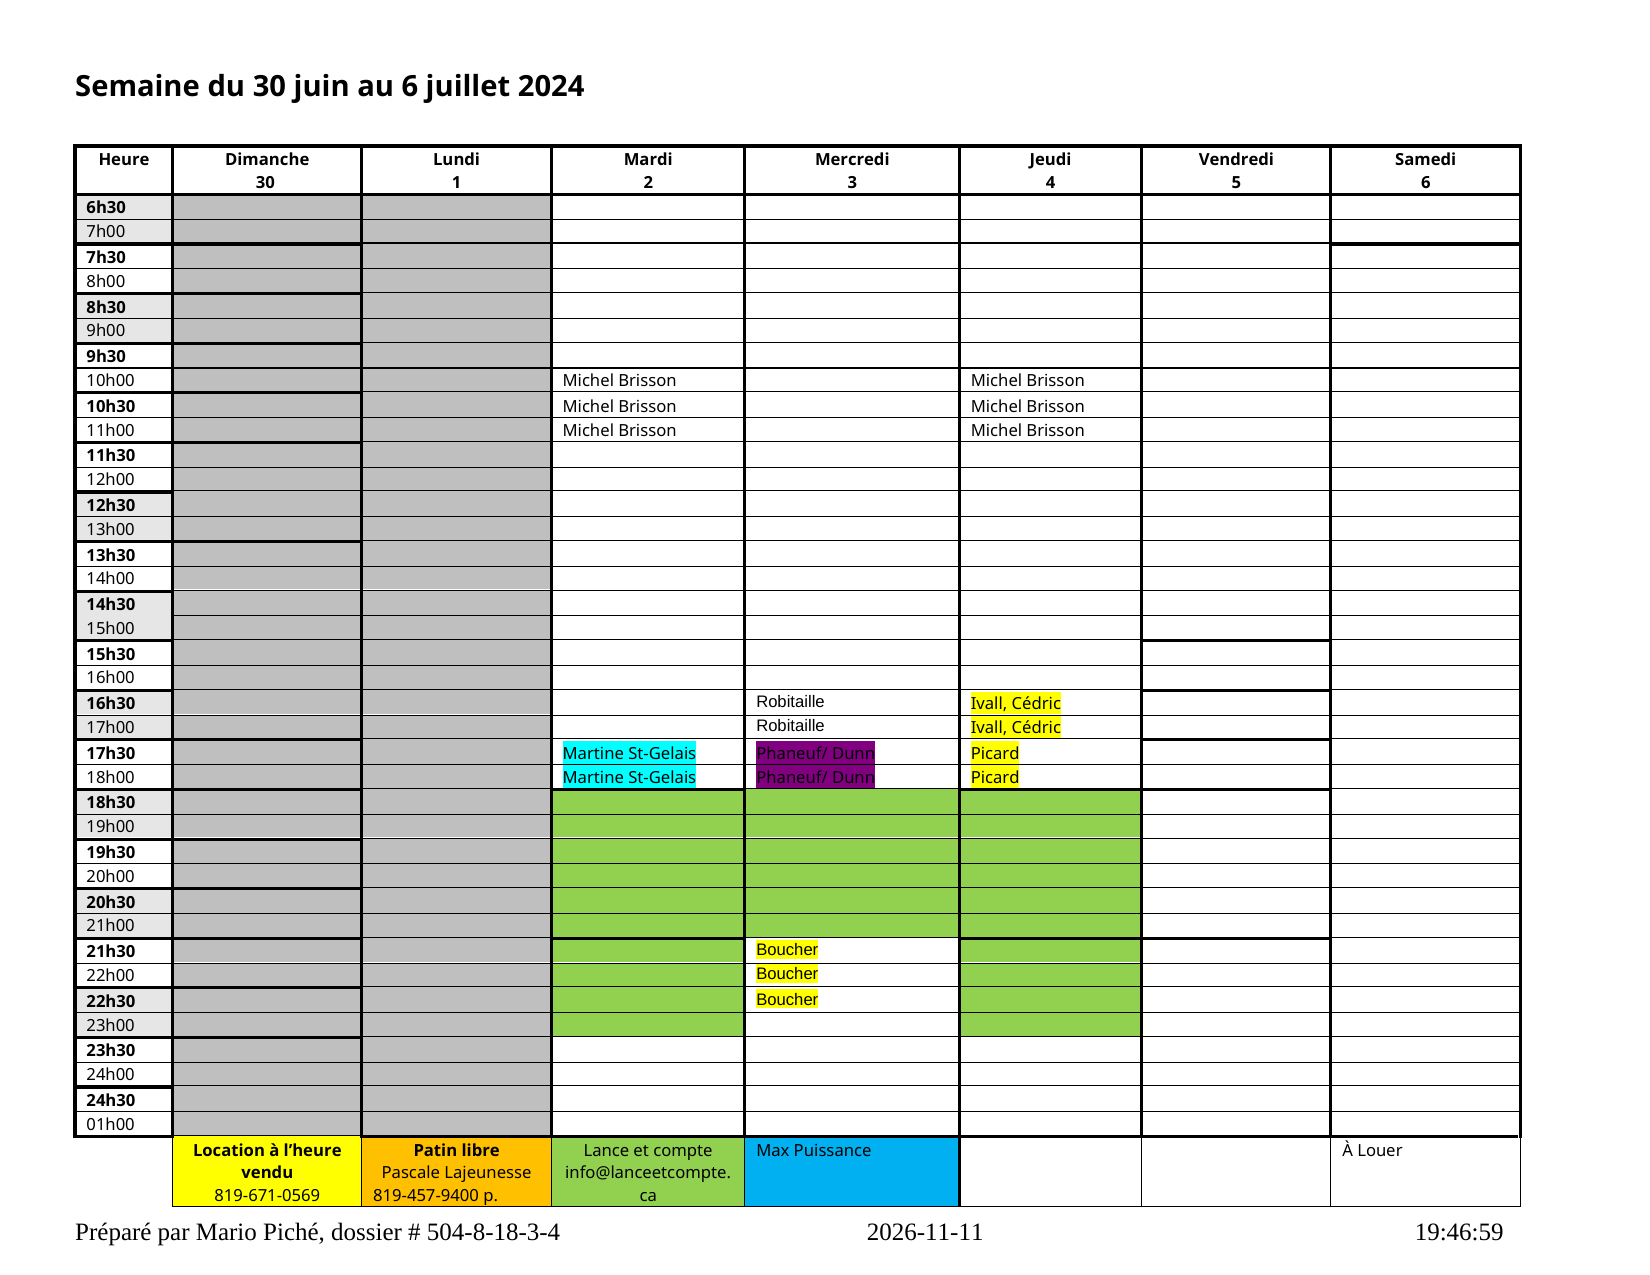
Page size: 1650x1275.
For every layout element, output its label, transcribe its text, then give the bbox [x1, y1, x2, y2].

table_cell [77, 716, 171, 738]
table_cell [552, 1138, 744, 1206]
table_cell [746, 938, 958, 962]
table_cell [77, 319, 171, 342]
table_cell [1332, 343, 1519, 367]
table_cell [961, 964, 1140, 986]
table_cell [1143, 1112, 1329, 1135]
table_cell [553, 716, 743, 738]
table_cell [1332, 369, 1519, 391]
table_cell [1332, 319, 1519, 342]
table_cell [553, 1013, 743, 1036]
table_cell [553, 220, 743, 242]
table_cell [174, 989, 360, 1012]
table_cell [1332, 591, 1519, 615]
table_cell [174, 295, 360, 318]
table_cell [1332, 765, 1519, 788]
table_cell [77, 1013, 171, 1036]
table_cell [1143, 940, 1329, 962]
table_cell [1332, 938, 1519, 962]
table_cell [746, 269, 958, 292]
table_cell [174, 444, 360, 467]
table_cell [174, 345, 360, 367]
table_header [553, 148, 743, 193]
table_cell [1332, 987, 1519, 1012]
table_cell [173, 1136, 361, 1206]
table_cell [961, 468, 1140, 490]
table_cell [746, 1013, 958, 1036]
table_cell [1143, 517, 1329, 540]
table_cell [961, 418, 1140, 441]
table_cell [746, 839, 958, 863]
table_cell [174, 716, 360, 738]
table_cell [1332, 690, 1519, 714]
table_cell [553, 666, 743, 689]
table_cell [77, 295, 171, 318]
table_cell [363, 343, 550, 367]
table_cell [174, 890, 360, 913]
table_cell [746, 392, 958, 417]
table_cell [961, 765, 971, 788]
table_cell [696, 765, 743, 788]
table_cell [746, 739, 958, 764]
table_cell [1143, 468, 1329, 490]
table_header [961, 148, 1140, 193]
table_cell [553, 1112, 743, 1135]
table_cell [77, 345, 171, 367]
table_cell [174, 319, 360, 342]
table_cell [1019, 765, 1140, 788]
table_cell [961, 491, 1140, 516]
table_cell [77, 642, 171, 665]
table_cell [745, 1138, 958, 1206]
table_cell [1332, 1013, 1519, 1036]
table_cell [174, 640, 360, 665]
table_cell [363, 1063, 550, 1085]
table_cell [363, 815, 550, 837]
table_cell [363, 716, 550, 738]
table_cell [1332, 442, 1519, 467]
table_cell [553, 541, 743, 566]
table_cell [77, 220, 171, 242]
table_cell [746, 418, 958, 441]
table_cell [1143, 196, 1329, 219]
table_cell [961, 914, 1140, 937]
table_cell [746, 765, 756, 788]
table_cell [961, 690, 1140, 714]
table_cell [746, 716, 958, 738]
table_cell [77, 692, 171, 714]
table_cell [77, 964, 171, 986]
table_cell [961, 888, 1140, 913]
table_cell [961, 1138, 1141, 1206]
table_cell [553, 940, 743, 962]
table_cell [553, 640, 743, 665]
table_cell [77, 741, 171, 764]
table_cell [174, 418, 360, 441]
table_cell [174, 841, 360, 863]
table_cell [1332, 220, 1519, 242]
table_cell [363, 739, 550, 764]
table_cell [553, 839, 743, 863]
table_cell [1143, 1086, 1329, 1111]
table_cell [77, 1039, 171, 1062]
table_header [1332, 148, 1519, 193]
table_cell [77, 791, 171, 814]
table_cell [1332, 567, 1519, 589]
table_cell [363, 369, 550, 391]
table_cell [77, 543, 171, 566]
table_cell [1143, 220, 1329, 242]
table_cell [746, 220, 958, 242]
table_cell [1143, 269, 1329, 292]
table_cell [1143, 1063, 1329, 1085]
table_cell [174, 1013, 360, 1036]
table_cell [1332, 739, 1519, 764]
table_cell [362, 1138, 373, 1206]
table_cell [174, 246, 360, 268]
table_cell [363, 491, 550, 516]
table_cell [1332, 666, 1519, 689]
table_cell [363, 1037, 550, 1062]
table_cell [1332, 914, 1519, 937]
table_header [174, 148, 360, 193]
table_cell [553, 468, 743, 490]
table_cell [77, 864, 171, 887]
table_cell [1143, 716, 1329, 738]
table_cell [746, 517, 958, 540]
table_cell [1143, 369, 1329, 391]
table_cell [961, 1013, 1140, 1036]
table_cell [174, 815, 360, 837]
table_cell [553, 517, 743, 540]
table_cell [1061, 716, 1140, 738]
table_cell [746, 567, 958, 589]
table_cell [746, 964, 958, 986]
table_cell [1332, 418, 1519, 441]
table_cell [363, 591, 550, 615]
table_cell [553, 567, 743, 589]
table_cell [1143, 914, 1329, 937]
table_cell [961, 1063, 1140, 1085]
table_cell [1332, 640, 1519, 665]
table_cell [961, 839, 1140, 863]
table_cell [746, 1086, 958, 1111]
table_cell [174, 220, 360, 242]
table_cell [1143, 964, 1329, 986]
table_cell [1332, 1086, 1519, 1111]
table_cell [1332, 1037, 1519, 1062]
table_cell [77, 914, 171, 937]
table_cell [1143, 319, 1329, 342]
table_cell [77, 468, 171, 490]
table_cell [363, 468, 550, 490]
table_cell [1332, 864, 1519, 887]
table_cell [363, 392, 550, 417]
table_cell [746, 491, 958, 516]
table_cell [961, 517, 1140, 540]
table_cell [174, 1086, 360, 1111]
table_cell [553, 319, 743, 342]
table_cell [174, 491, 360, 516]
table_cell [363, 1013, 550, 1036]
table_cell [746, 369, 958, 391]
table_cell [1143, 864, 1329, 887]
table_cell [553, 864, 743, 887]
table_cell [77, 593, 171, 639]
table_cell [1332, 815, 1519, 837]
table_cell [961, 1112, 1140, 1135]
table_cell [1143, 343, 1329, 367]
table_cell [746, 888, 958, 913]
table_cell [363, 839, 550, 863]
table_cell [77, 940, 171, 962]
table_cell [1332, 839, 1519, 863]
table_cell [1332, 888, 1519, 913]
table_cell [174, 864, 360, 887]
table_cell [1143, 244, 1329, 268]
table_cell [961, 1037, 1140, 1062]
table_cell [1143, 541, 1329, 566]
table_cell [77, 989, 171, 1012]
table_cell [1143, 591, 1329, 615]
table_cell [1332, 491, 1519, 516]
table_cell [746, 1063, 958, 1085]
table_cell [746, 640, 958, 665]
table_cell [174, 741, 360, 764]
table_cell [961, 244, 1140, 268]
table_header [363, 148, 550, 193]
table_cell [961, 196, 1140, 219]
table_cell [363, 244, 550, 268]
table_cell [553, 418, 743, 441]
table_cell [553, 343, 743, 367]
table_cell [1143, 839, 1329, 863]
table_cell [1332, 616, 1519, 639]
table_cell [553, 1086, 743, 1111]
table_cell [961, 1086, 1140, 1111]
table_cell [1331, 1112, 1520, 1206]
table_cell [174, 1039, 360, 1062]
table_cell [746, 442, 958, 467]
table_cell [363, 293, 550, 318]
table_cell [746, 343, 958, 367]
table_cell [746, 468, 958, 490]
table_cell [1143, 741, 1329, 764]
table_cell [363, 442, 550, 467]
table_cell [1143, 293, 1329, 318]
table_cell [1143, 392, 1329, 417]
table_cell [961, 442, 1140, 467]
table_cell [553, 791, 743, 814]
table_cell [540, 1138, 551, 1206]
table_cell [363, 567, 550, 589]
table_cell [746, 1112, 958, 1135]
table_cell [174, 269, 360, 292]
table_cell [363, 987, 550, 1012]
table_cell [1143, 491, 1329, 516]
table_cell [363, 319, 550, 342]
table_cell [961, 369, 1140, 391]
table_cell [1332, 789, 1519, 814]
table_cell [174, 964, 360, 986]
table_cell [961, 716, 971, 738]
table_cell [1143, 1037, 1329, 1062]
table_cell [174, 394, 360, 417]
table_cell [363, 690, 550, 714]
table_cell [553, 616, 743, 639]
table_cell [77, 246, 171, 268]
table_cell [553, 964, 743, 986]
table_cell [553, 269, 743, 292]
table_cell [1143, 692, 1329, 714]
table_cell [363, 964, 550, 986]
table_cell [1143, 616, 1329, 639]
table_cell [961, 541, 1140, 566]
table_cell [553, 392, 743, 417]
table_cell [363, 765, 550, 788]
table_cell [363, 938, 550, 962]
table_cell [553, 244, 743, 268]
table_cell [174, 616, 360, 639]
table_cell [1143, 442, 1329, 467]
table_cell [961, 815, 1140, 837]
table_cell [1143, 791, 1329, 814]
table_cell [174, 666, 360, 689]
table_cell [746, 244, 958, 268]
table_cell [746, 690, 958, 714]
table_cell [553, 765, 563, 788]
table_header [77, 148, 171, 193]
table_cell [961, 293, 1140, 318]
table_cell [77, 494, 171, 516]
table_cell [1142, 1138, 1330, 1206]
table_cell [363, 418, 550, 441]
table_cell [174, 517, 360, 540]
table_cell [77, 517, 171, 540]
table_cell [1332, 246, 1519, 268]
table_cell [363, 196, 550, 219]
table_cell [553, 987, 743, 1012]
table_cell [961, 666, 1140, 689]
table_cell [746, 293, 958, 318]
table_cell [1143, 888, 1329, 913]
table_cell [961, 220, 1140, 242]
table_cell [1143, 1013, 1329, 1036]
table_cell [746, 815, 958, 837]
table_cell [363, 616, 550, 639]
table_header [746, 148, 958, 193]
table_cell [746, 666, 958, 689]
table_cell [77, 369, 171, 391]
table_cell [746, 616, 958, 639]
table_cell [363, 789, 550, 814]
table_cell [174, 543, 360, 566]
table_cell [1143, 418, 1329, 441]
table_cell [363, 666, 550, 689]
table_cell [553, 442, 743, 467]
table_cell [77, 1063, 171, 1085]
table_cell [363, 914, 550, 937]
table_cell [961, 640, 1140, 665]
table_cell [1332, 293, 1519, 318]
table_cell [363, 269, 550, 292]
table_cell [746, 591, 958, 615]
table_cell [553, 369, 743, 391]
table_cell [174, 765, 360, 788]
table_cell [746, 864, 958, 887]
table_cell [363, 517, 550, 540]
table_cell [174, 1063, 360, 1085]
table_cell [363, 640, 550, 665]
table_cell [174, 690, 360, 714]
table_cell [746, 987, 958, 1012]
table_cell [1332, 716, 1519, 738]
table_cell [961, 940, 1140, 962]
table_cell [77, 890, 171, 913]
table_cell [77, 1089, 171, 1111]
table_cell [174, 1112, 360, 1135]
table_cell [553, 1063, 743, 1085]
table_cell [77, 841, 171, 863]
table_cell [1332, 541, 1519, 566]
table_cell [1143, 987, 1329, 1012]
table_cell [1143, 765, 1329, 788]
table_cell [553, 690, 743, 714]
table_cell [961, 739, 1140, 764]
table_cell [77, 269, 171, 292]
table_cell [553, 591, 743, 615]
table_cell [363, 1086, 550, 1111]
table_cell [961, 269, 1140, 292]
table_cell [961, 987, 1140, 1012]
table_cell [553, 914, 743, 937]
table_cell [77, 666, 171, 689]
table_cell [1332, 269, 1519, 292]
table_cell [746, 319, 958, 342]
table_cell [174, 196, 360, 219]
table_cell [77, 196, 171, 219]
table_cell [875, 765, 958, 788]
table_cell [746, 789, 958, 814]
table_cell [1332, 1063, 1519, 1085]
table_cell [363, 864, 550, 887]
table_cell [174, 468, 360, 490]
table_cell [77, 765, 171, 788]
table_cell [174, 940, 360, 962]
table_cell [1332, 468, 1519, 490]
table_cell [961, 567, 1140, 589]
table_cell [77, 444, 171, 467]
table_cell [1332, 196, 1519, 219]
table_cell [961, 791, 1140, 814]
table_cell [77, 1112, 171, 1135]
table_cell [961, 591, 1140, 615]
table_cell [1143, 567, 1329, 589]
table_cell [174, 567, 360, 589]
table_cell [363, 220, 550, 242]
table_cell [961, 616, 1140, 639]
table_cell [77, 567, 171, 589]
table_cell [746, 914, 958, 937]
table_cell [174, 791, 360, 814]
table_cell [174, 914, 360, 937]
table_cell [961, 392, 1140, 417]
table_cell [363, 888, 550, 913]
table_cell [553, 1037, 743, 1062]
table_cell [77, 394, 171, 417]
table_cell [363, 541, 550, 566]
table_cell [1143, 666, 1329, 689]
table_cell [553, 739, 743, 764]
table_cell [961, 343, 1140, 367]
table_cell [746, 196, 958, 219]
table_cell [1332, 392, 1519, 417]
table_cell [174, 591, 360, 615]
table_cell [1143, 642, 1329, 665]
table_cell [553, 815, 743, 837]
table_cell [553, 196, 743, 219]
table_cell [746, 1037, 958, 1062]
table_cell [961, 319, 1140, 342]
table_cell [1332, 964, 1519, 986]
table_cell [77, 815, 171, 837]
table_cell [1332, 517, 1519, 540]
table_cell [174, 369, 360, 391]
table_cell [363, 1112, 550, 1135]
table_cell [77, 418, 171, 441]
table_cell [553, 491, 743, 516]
text Semaine du 30 juin au 6 juillet 2024 [75, 65, 1575, 105]
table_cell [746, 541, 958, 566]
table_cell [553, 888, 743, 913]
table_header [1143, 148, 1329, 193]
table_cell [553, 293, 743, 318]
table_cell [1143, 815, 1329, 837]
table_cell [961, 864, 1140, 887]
